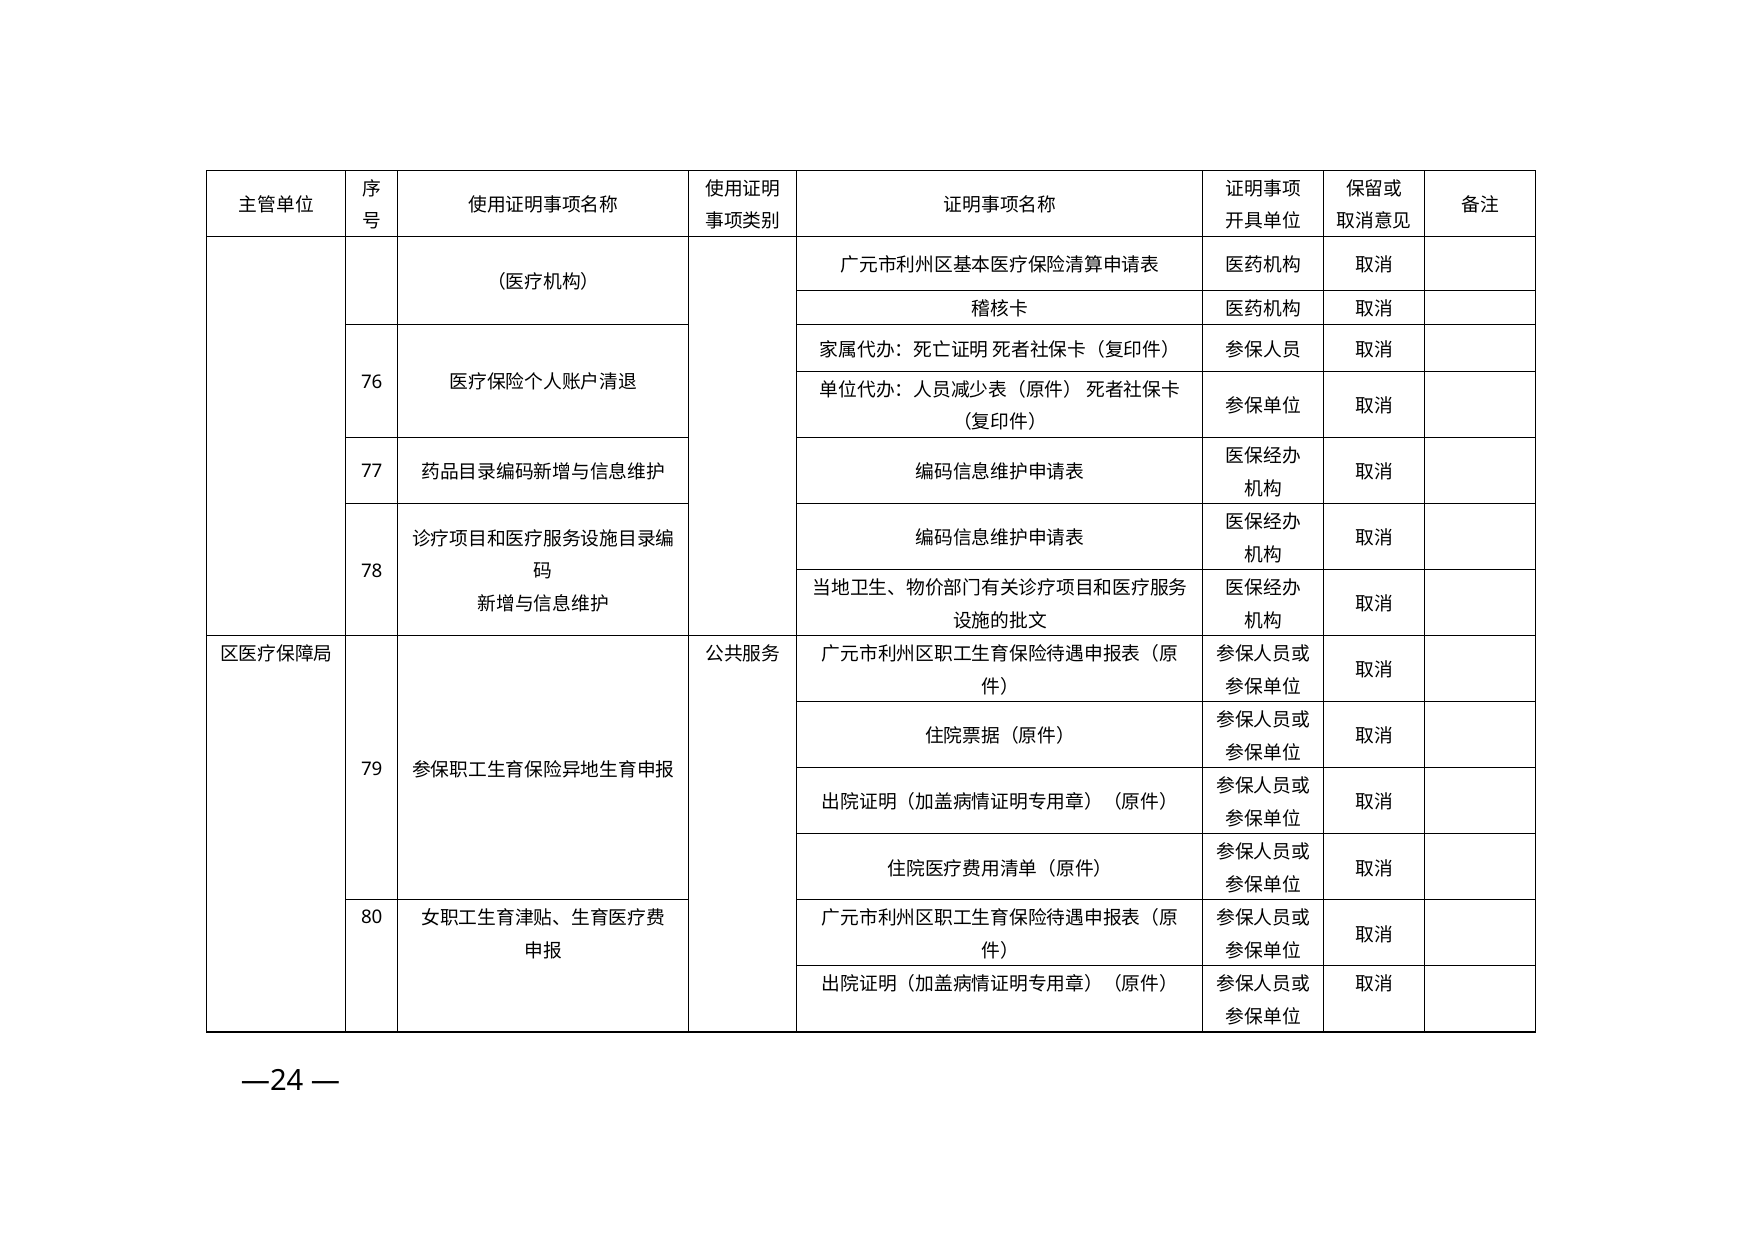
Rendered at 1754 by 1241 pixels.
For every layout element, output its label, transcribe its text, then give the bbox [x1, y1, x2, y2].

table_cell 77 [346, 438, 397, 503]
table_cell 医保经办 机构 [1203, 570, 1323, 635]
table_cell 参保人员或参保单位 [1203, 702, 1323, 767]
table_cell 医疗保险个人账户清退 [398, 325, 688, 437]
table_cell 单位代办：人员减少表（原件） 死者社保卡 （复印件） [797, 372, 1202, 437]
table_cell 医药机构 [1203, 291, 1323, 324]
table_cell [1425, 291, 1535, 324]
table_cell 取消 [1324, 570, 1424, 635]
table_cell [1425, 702, 1535, 767]
table_cell 稽核卡 [797, 291, 1202, 324]
table_cell 取消 [1324, 702, 1424, 767]
table_cell 取消 [1324, 768, 1424, 833]
table_header 保留或 取消意见 [1324, 171, 1424, 236]
table_header 备注 [1425, 171, 1535, 236]
table_cell 76 [346, 325, 397, 437]
table_cell 78 [346, 504, 397, 635]
table_cell [1425, 325, 1535, 371]
table_cell 当地卫生、物价部门有关诊疗项目和医疗服务 设施的批文 [797, 570, 1202, 635]
table_cell 取消 [1324, 966, 1424, 1031]
table_cell [1425, 372, 1535, 437]
table_cell 医保经办 机构 [1203, 504, 1323, 569]
table_header 序号 [346, 171, 397, 236]
table_cell [1425, 438, 1535, 503]
table_cell 取消 [1324, 438, 1424, 503]
table_header 使用证明事项名称 [398, 171, 688, 236]
table_cell [1425, 636, 1535, 701]
table_header 使用证明事项类别 [689, 171, 796, 236]
table_cell 75 [346, 237, 397, 324]
table_cell 79 [346, 636, 397, 899]
table_cell 取消 [1324, 237, 1424, 290]
table_header 证明事项名称 [797, 171, 1202, 236]
table_cell 80 [346, 900, 397, 1031]
table_cell 诊疗项目和医疗服务设施目录编码 新增与信息维护 [398, 504, 688, 635]
table_cell [1425, 834, 1535, 899]
table_cell 广元市利州区职工生育保险待遇申报表（原件） [797, 636, 1202, 701]
table_cell 参保人员或参保单位 [1203, 768, 1323, 833]
table_cell 公共服务 [689, 636, 796, 1031]
table_cell 出院证明（加盖病情证明专用章）（原件） [797, 768, 1202, 833]
table_cell 住院票据（原件） [797, 702, 1202, 767]
table_cell 取消 [1324, 504, 1424, 569]
table_cell 编码信息维护申请表 [797, 504, 1202, 569]
table_cell [1425, 768, 1535, 833]
table_cell 取消 [1324, 291, 1424, 324]
table_cell 广元市利州区职工生育保险待遇申报表（原件） [797, 900, 1202, 965]
table_cell [1425, 900, 1535, 965]
table_cell [1425, 504, 1535, 569]
table_cell 区医疗保障局 [207, 636, 345, 1031]
table_cell [1425, 237, 1535, 290]
table_cell 参保人员或参保单位 [1203, 834, 1323, 899]
table_cell 医药机构 [1203, 237, 1323, 290]
table_cell 参保人员或参保单位 [1203, 966, 1323, 1031]
table_cell [1425, 570, 1535, 635]
table_cell 取消 [1324, 372, 1424, 437]
table_cell 编码信息维护申请表 [797, 438, 1202, 503]
table_cell 取消 [1324, 636, 1424, 701]
table_cell [1425, 966, 1535, 1031]
table_cell 住院医疗费用清单（原件） [797, 834, 1202, 899]
table_cell 药品目录编码新增与信息维护 [398, 438, 688, 503]
table_cell 参保职工生育保险异地生育申报 [398, 636, 688, 899]
table_cell 广元市利州区基本医疗保险清算申请表 [797, 237, 1202, 290]
table_cell 取消 [1324, 325, 1424, 371]
table_cell 出院证明（加盖病情证明专用章）（原件） [797, 966, 1202, 1031]
table_cell 取消 [1324, 900, 1424, 965]
table_header 主管单位 [207, 171, 345, 236]
table_cell 定点医药机构医疗保险费用结算 （医疗机构） [398, 237, 688, 324]
table_cell 参保人员或参保单位 [1203, 900, 1323, 965]
table_header 证明事项 开具单位 [1203, 171, 1323, 236]
table_cell 医保经办 机构 [1203, 438, 1323, 503]
table_cell 取消 [1324, 834, 1424, 899]
table_cell 女职工生育津贴、生育医疗费 申报 [398, 900, 688, 1031]
table_cell 家属代办：死亡证明 死者社保卡（复印件） [797, 325, 1202, 371]
table_cell 参保人员 [1203, 325, 1323, 371]
table_cell 参保人员或参保单位 [1203, 636, 1323, 701]
table_cell 参保单位 [1203, 372, 1323, 437]
